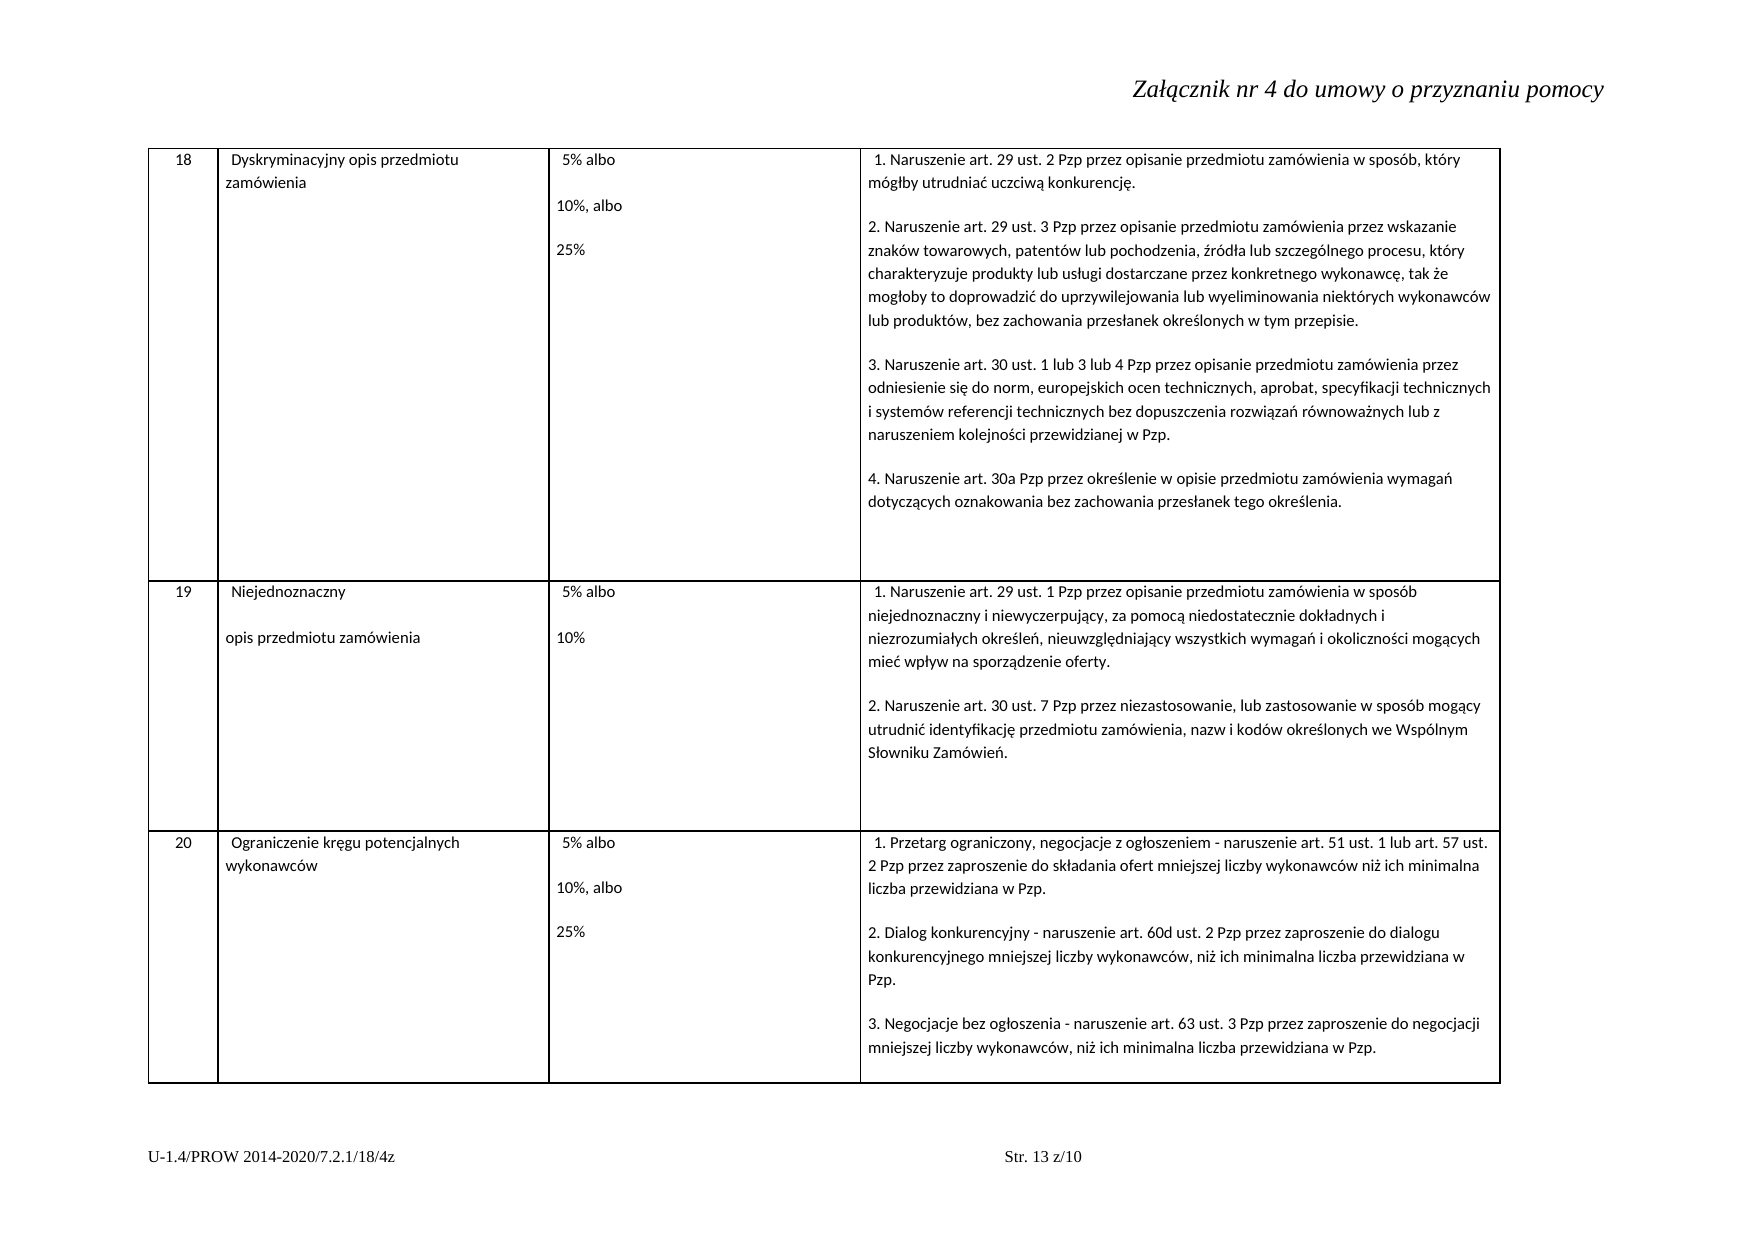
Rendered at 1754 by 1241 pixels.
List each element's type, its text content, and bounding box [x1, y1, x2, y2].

table_cell 20 [149, 832, 217, 1082]
table_cell 1. Naruszenie art. 29 ust. 2 Pzp przez opisanie przedmiotu zamówienia w sposób, który mógłby utrudniać uczciwą konkurencję. 2. Naruszenie art. 29 ust. 3 Pzp przez opisanie przedmiotu zamówienia przez wskazanie znaków towarowych, patentów lub pochodzenia, źródła lub szczególnego procesu, który charakteryzuje produkty lub usługi dostarczane przez konkretnego wykonawcę, tak że mogłoby to doprowadzić do uprzywilejowania lub wyeliminowania niektórych wykonawców lub produktów, bez zachowania przesłanek określonych w tym przepisie. 3. Naruszenie art. 30 ust. 1 lub 3 lub 4 Pzp przez opisanie przedmiotu zamówienia przez odniesienie się do norm, europejskich ocen technicznych, aprobat, specyfikacji technicznych i systemów referencji technicznych bez dopuszczenia rozwiązań równoważnych lub z naruszeniem kolejności przewidzianej w Pzp. 4. Naruszenie art. 30a Pzp przez określenie w opisie przedmiotu zamówienia wymagań dotyczących oznakowania bez zachowania przesłanek tego określenia. [861, 149, 1499, 580]
table_cell 18 [149, 149, 217, 580]
table_cell Dyskryminacyjny opis przedmiotu zamówienia [219, 149, 548, 580]
table_cell 19 [149, 582, 217, 830]
table_cell 5% albo 10%, albo 25% [550, 149, 860, 580]
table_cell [219, 832, 548, 1082]
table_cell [861, 832, 1499, 1082]
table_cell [550, 832, 860, 1082]
table_cell 5% albo 10% [550, 582, 860, 830]
table_cell Niejednoznaczny opis przedmiotu zamówienia [219, 582, 548, 830]
table_cell 1. Naruszenie art. 29 ust. 1 Pzp przez opisanie przedmiotu zamówienia w sposób niejednoznaczny i niewyczerpujący, za pomocą niedostatecznie dokładnych i niezrozumiałych określeń, nieuwzględniający wszystkich wymagań i okoliczności mogących mieć wpływ na sporządzenie oferty. 2. Naruszenie art. 30 ust. 7 Pzp przez niezastosowanie, lub zastosowanie w sposób mogący utrudnić identyfikację przedmiotu zamówienia, nazw i kodów określonych we Wspólnym Słowniku Zamówień. [861, 582, 1499, 830]
